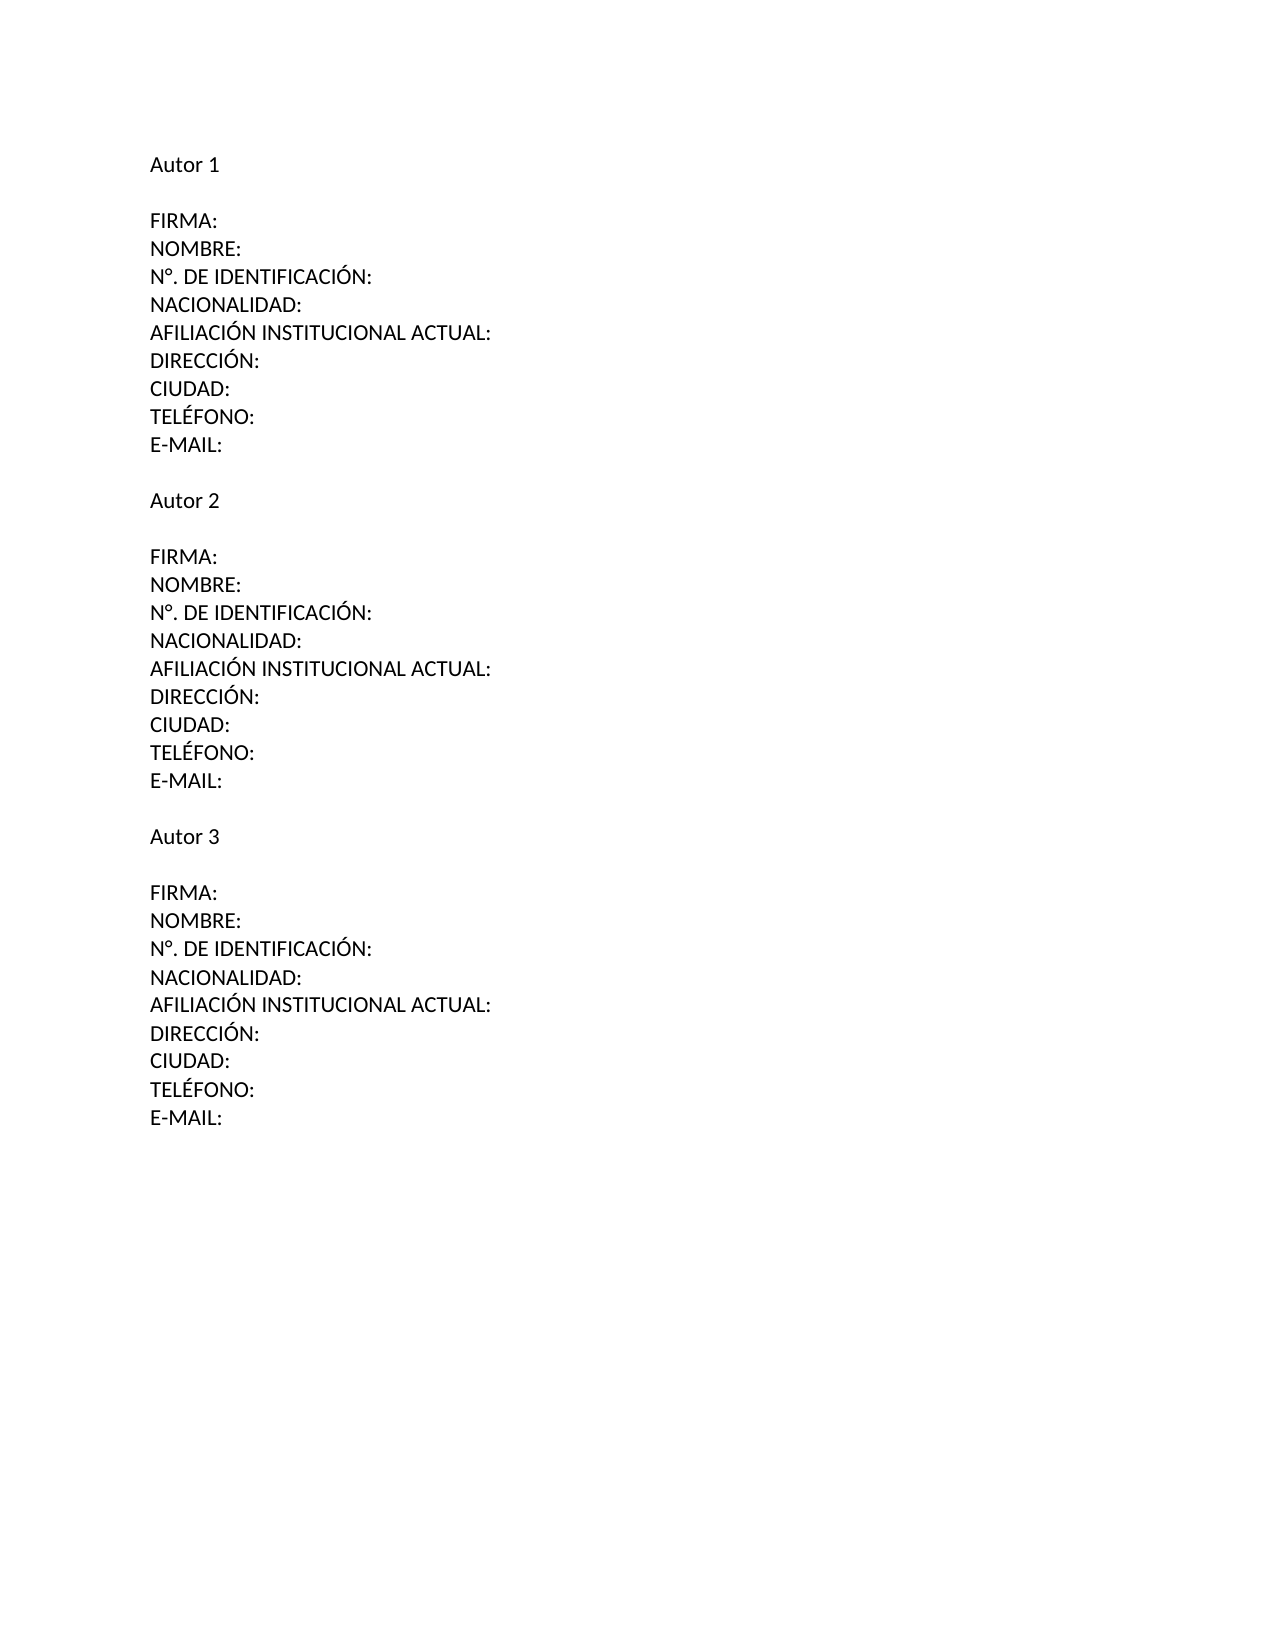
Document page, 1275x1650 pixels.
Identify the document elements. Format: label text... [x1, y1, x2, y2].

text Autor 2 [150, 486, 1125, 514]
text E-MAIL: [150, 430, 1125, 458]
text NACIONALIDAD: [150, 626, 1125, 654]
text AFILIACIÓN INSTITUCIONAL ACTUAL: [150, 318, 1125, 346]
text TELÉFONO: [150, 738, 1125, 766]
text N°. DE IDENTIFICACIÓN: [150, 262, 1125, 290]
text CIUDAD: [150, 1047, 1125, 1075]
text FIRMA: [150, 542, 1125, 570]
text NOMBRE: [150, 907, 1125, 934]
text E-MAIL: [150, 766, 1125, 794]
text TELÉFONO: [150, 1075, 1125, 1103]
text CIUDAD: [150, 374, 1125, 402]
text Autor 3 [150, 822, 1125, 851]
text NACIONALIDAD: [150, 290, 1125, 318]
text CIUDAD: [150, 710, 1125, 738]
text NOMBRE: [150, 234, 1125, 262]
text FIRMA: [150, 878, 1125, 907]
text AFILIACIÓN INSTITUCIONAL ACTUAL: [150, 991, 1125, 1019]
text DIRECCIÓN: [150, 1019, 1125, 1047]
text N°. DE IDENTIFICACIÓN: [150, 934, 1125, 963]
text DIRECCIÓN: [150, 346, 1125, 374]
text AFILIACIÓN INSTITUCIONAL ACTUAL: [150, 654, 1125, 682]
text N°. DE IDENTIFICACIÓN: [150, 598, 1125, 626]
text Autor 1 [150, 150, 1125, 178]
text NACIONALIDAD: [150, 963, 1125, 991]
text NOMBRE: [150, 570, 1125, 598]
text FIRMA: [150, 206, 1125, 234]
text E-MAIL: [150, 1103, 1125, 1131]
text TELÉFONO: [150, 402, 1125, 430]
text DIRECCIÓN: [150, 682, 1125, 710]
